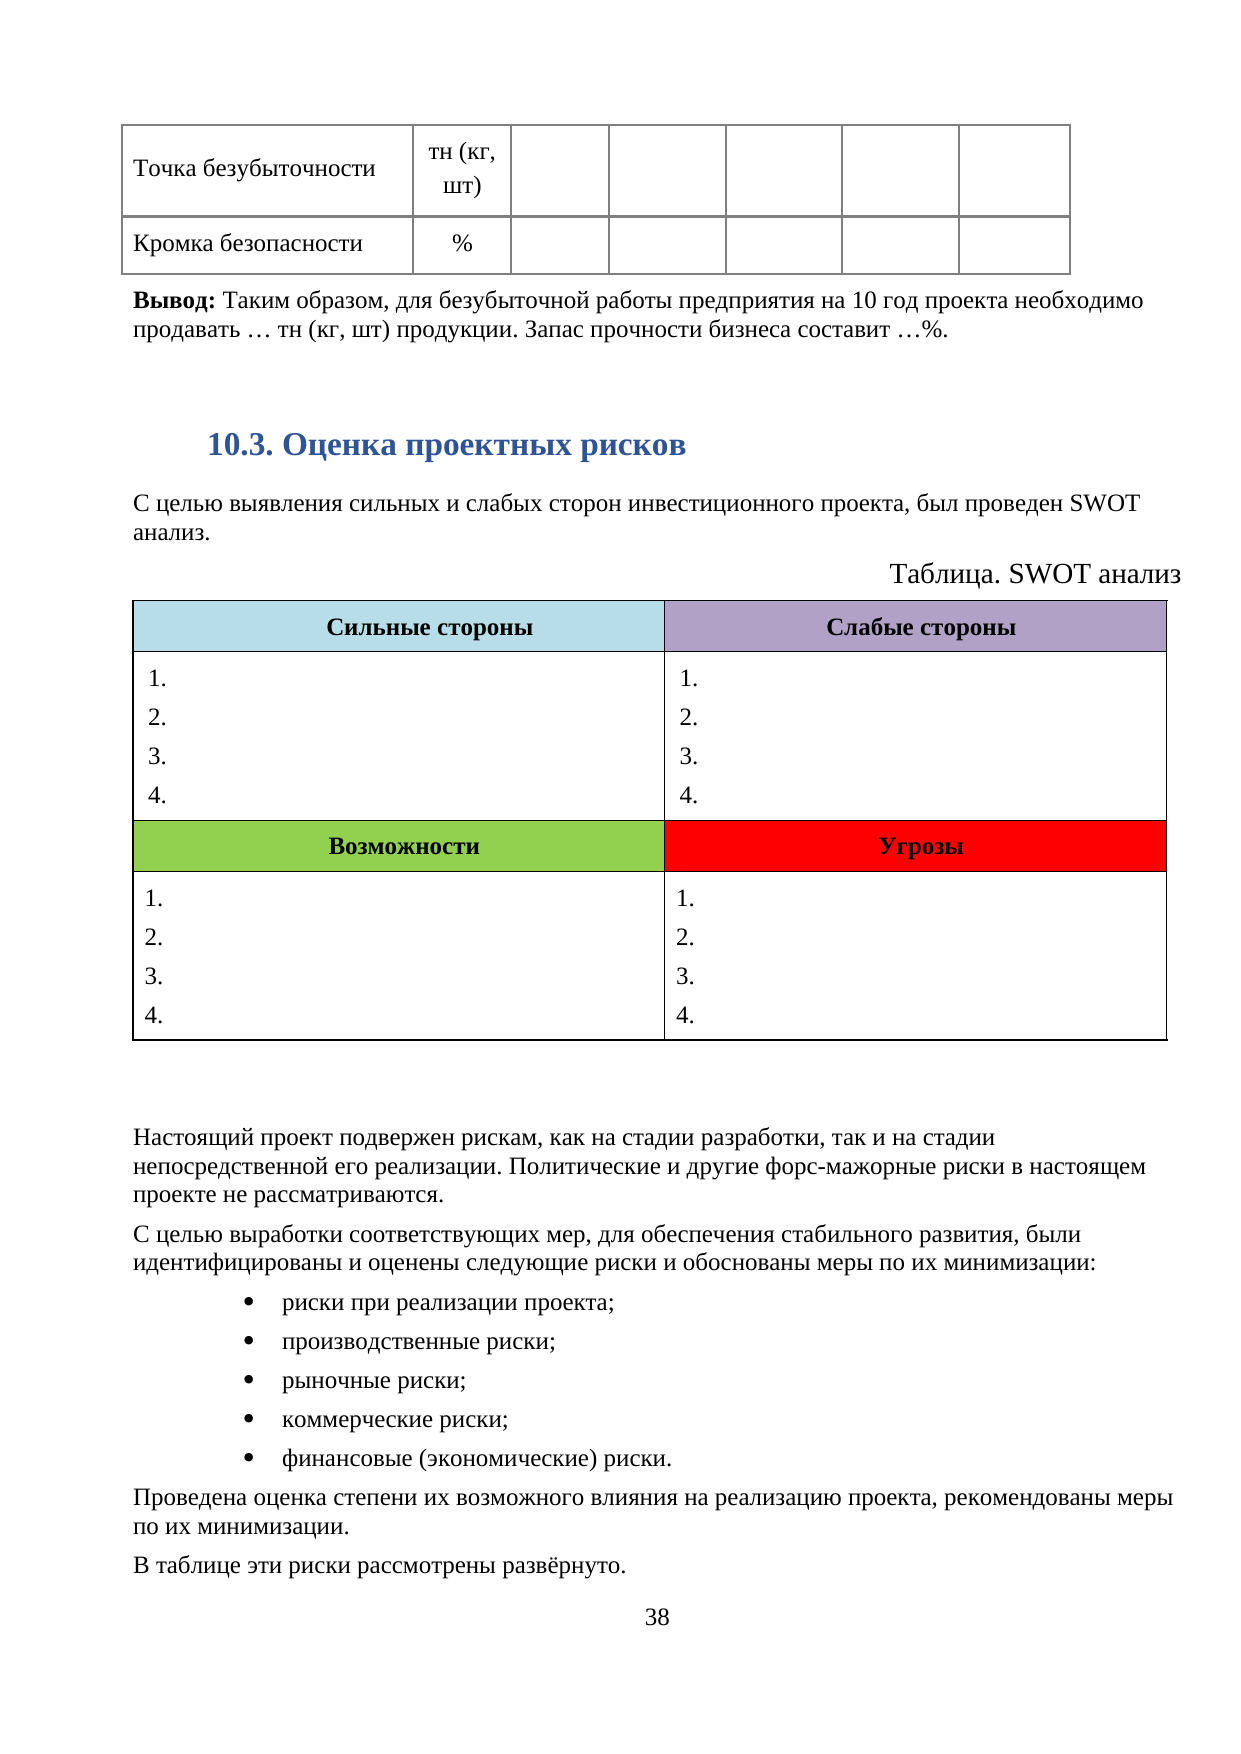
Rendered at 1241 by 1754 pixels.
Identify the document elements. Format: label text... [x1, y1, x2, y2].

table_cell [843, 126, 958, 215]
table_header Слабые стороны [665, 601, 1166, 651]
table_cell [610, 126, 725, 215]
table_cell Точка безубыточности [123, 126, 412, 215]
list производственные риски; [244, 1326, 1181, 1354]
table_cell Кромка безопасности [123, 218, 412, 273]
table_cell [960, 218, 1069, 273]
table_cell тн (кг, шт) [414, 126, 510, 215]
table_cell % [414, 218, 510, 273]
table_cell [512, 126, 608, 215]
table_cell 1. 2. 3. 4. [134, 652, 664, 819]
list риски при реализации проекта; [244, 1287, 1181, 1315]
table_cell Угрозы [665, 821, 1166, 871]
text Проведена оценка степени их возможного влияния на реализацию проекта, рекомендованы меры по их минимизации. [133, 1482, 1181, 1540]
list коммерческие риски; [244, 1404, 1181, 1433]
table_cell [960, 126, 1069, 215]
text С целью выработки соответствующих мер, для обеспечения стабильного развития, были идентифицированы и оценены следующие риски и обоснованы меры по их минимизации: [133, 1219, 1181, 1276]
text С целью выявления сильных и слабых сторон инвестиционного проекта, был проведен SWOT анализ. [133, 488, 1181, 545]
table_cell [727, 218, 841, 273]
text Таблица. SWOT анализ [133, 556, 1181, 589]
list финансовые (экономические) риски. [244, 1443, 1181, 1472]
list рыночные риски; [244, 1365, 1181, 1394]
table_cell 1. 2. 3. 4. [134, 872, 664, 1039]
table_cell [843, 218, 958, 273]
table_cell Возможности [134, 821, 664, 871]
table_cell [610, 218, 725, 273]
table_cell 1. 2. 3. 4. [665, 872, 1166, 1039]
table_header Сильные стороны [134, 601, 664, 651]
text Настоящий проект подвержен рискам, как на стадии разработки, так и на стадии непосредственной его реализации. Политические и другие форс-мажорные риски в настоящем проекте не рассматриваются. [133, 1122, 1181, 1208]
text Вывод: Таким образом, для безубыточной работы предприятия на 10 год проекта необходимо продавать … тн (кг, шт) продукции. Запас прочности бизнеса составит …%. [133, 285, 1181, 343]
table_cell [512, 218, 608, 273]
text В таблице эти риски рассмотрены развёрнуто. [133, 1550, 1181, 1579]
table_cell 1. 2. 3. 4. [665, 652, 1166, 819]
subtitle 10.3. Оценка проектных рисков [133, 424, 1181, 463]
table_cell [727, 126, 841, 215]
